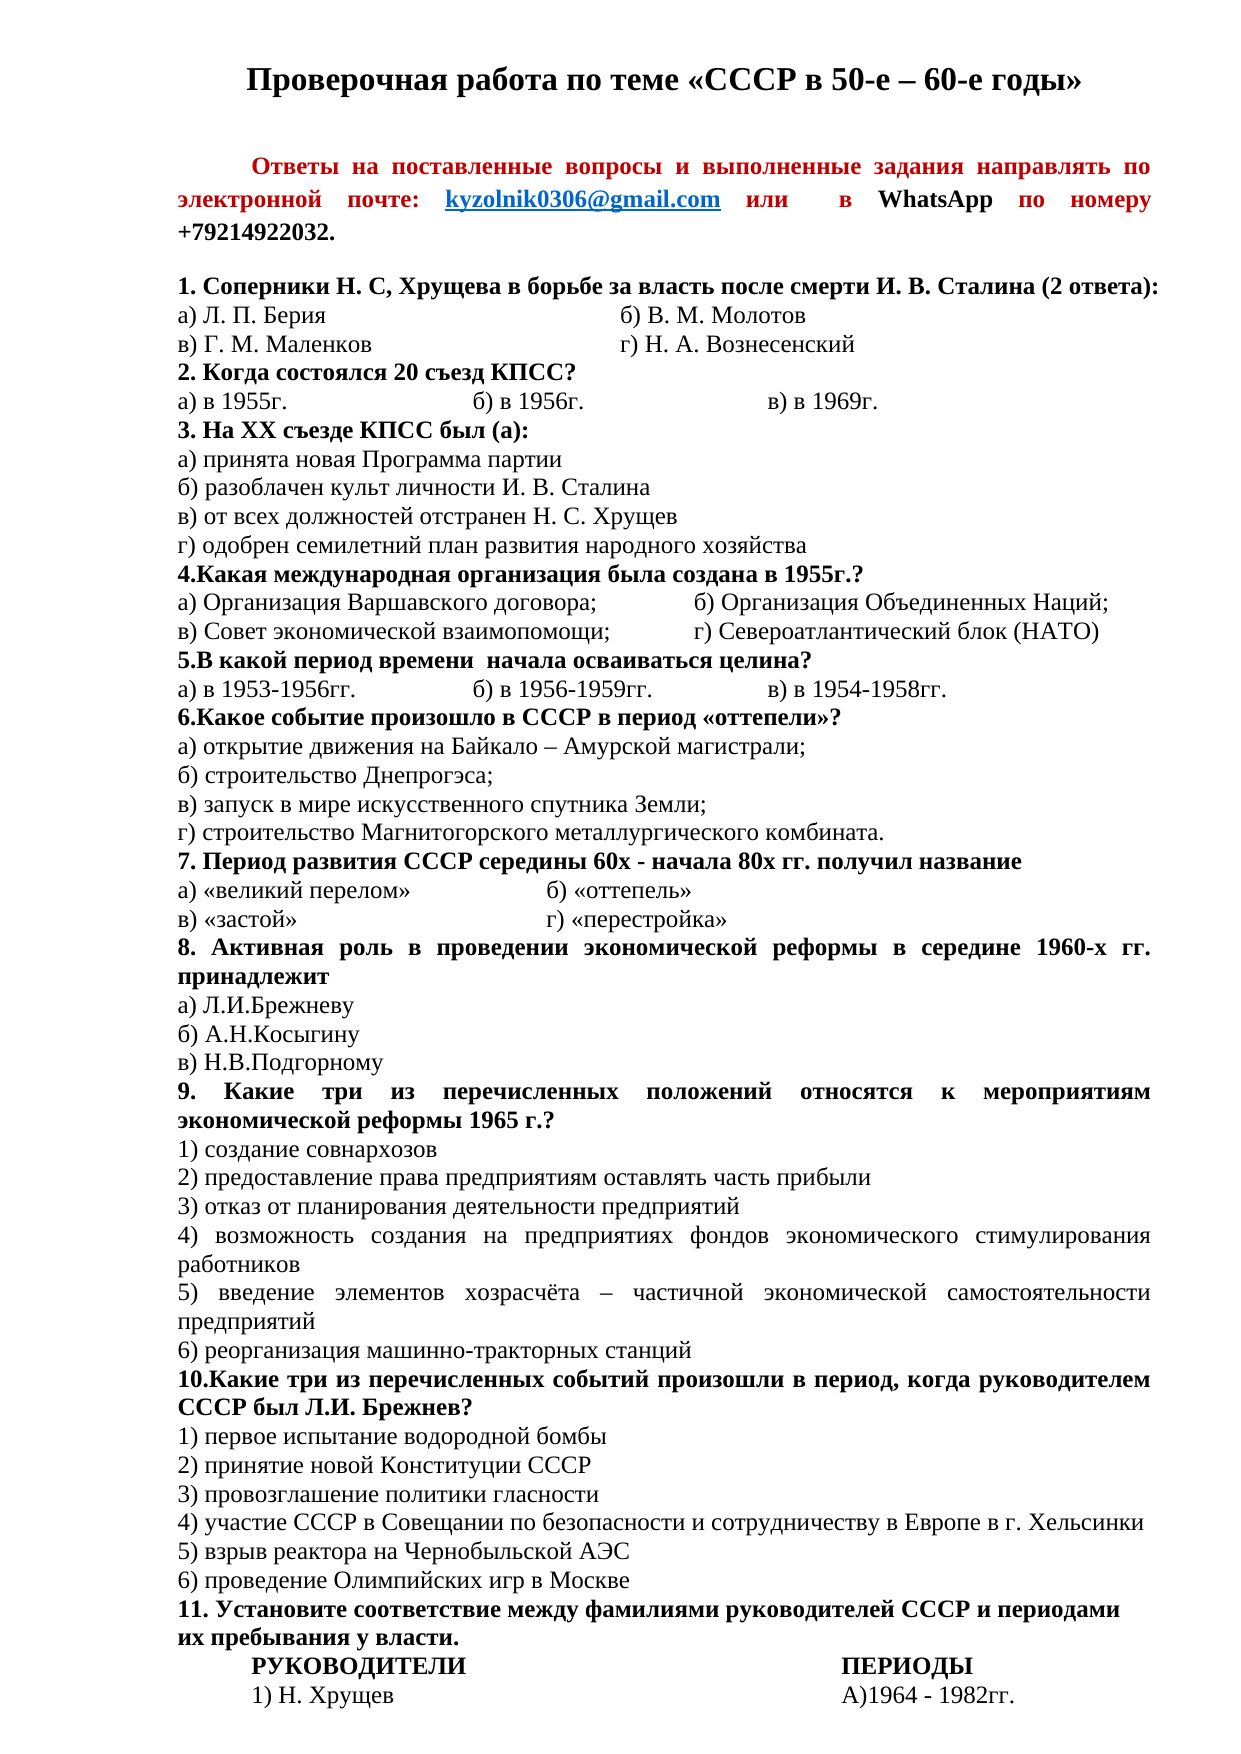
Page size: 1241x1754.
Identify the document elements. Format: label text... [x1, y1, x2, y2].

text Проверочная работа по теме «СССР в 50-е – 60-е годы» [177, 59, 1152, 97]
text 6) реорганизация машинно-тракторных станций [177, 1335, 1152, 1364]
text 4) участие СССР в Совещании по безопасности и сотрудничеству в Европе в г. Хельсинки [177, 1507, 1152, 1536]
text 8. Активная роль в проведении экономической реформы в середине 1960-х гг. принадлежит [177, 932, 1152, 990]
text в) Н.В.Подгорному [177, 1047, 1152, 1076]
text в) Совет экономической взаимопомощи; г) Североатлантический блок (НАТО) [177, 616, 1152, 645]
text а) «великий перелом» б) «оттепель» [177, 875, 1152, 904]
text г) строительство Магнитогорского металлургического комбината. [177, 817, 1152, 846]
text в) «застой» г) «перестройка» [177, 904, 1152, 932]
text 3) отказ от планирования деятельности предприятий [177, 1191, 1152, 1220]
text Ответы на поставленные вопросы и выполненные задания направлять по электронной почте: kyzolnik0306@gmail.com или в WhatsApp по номеру +79214922032. [177, 151, 1152, 246]
text 4.Какая международная организация была создана в 1955г.? [177, 559, 1152, 587]
text 1) первое испытание водородной бомбы [177, 1421, 1152, 1450]
text в) запуск в мире искусственного спутника Земли; [177, 789, 1152, 817]
text 2) предоставление права предприятиям оставлять часть прибыли [177, 1162, 1152, 1191]
text 5) введение элементов хозрасчёта – частичной экономической самостоятельности предприятий [177, 1277, 1152, 1335]
text 3. На XX съезде КПСС был (а): [177, 415, 1152, 444]
text 11. Установите соответствие между фамилиями руководителей СССР и периодами их пребывания у власти. [177, 1594, 1152, 1651]
text 1) Н. Хрущев А)1964 - 1982гг. [177, 1680, 1152, 1709]
text 2. Когда состоялся 20 съезд КПСС? [177, 357, 1152, 386]
text РУКОВОДИТЕЛИ ПЕРИОДЫ [177, 1651, 1152, 1680]
text в) Г. М. Маленков г) Н. А. Вознесенский [177, 329, 1152, 357]
text а) Л.И.Брежневу [177, 990, 1152, 1019]
text 3) провозглашение политики гласности [177, 1479, 1152, 1507]
text 6) проведение Олимпийских игр в Москве [177, 1565, 1152, 1594]
text б) А.Н.Косыгину [177, 1019, 1152, 1047]
text а) в 1953-1956гг. б) в 1956-1959гг. в) в 1954-1958гг. [177, 674, 1152, 702]
text б) строительство Днепрогэса; [177, 760, 1152, 789]
text а) Организация Варшавского договора; б) Организация Объединенных Наций; [177, 587, 1152, 616]
text а) принята новая Программа партии [177, 444, 1152, 472]
text б) разоблачен культ личности И. В. Сталина [177, 472, 1152, 501]
text 9. Какие три из перечисленных положений относятся к мероприятиям экономической реформы 1965 г.? [177, 1076, 1152, 1134]
text в) от всех должностей отстранен Н. С. Хрущев [177, 501, 1152, 530]
text 6.Какое событие произошло в СССР в период «оттепели»? [177, 702, 1152, 731]
text а) Л. П. Берия б) В. М. Молотов [177, 300, 1152, 329]
text г) одобрен семилетний план развития народного хозяйства [177, 530, 1152, 559]
text 4) возможность создания на предприятиях фондов экономического стимулирования работников [177, 1220, 1152, 1277]
text 10.Какие три из перечисленных событий произошли в период, когда руководителем СССР был Л.И. Брежнев? [177, 1364, 1152, 1421]
text 1) создание совнархозов [177, 1134, 1152, 1162]
text 5) взрыв реактора на Чернобыльской АЭС [177, 1536, 1152, 1565]
text 7. Период развития СССР середины 60х - начала 80х гг. получил название [177, 846, 1152, 875]
text а) в 1955г. б) в 1956г. в) в 1969г. [177, 386, 1152, 415]
text 5.В какой период времени начала осваиваться целина? [177, 645, 1152, 674]
text 2) принятие новой Конституции СССР [177, 1450, 1152, 1479]
text 1. Соперники Н. С, Хрущева в борьбе за власть после смерти И. В. Сталина (2 ответа): [177, 271, 1181, 300]
text а) открытие движения на Байкало – Амурской магистрали; [177, 731, 1152, 760]
